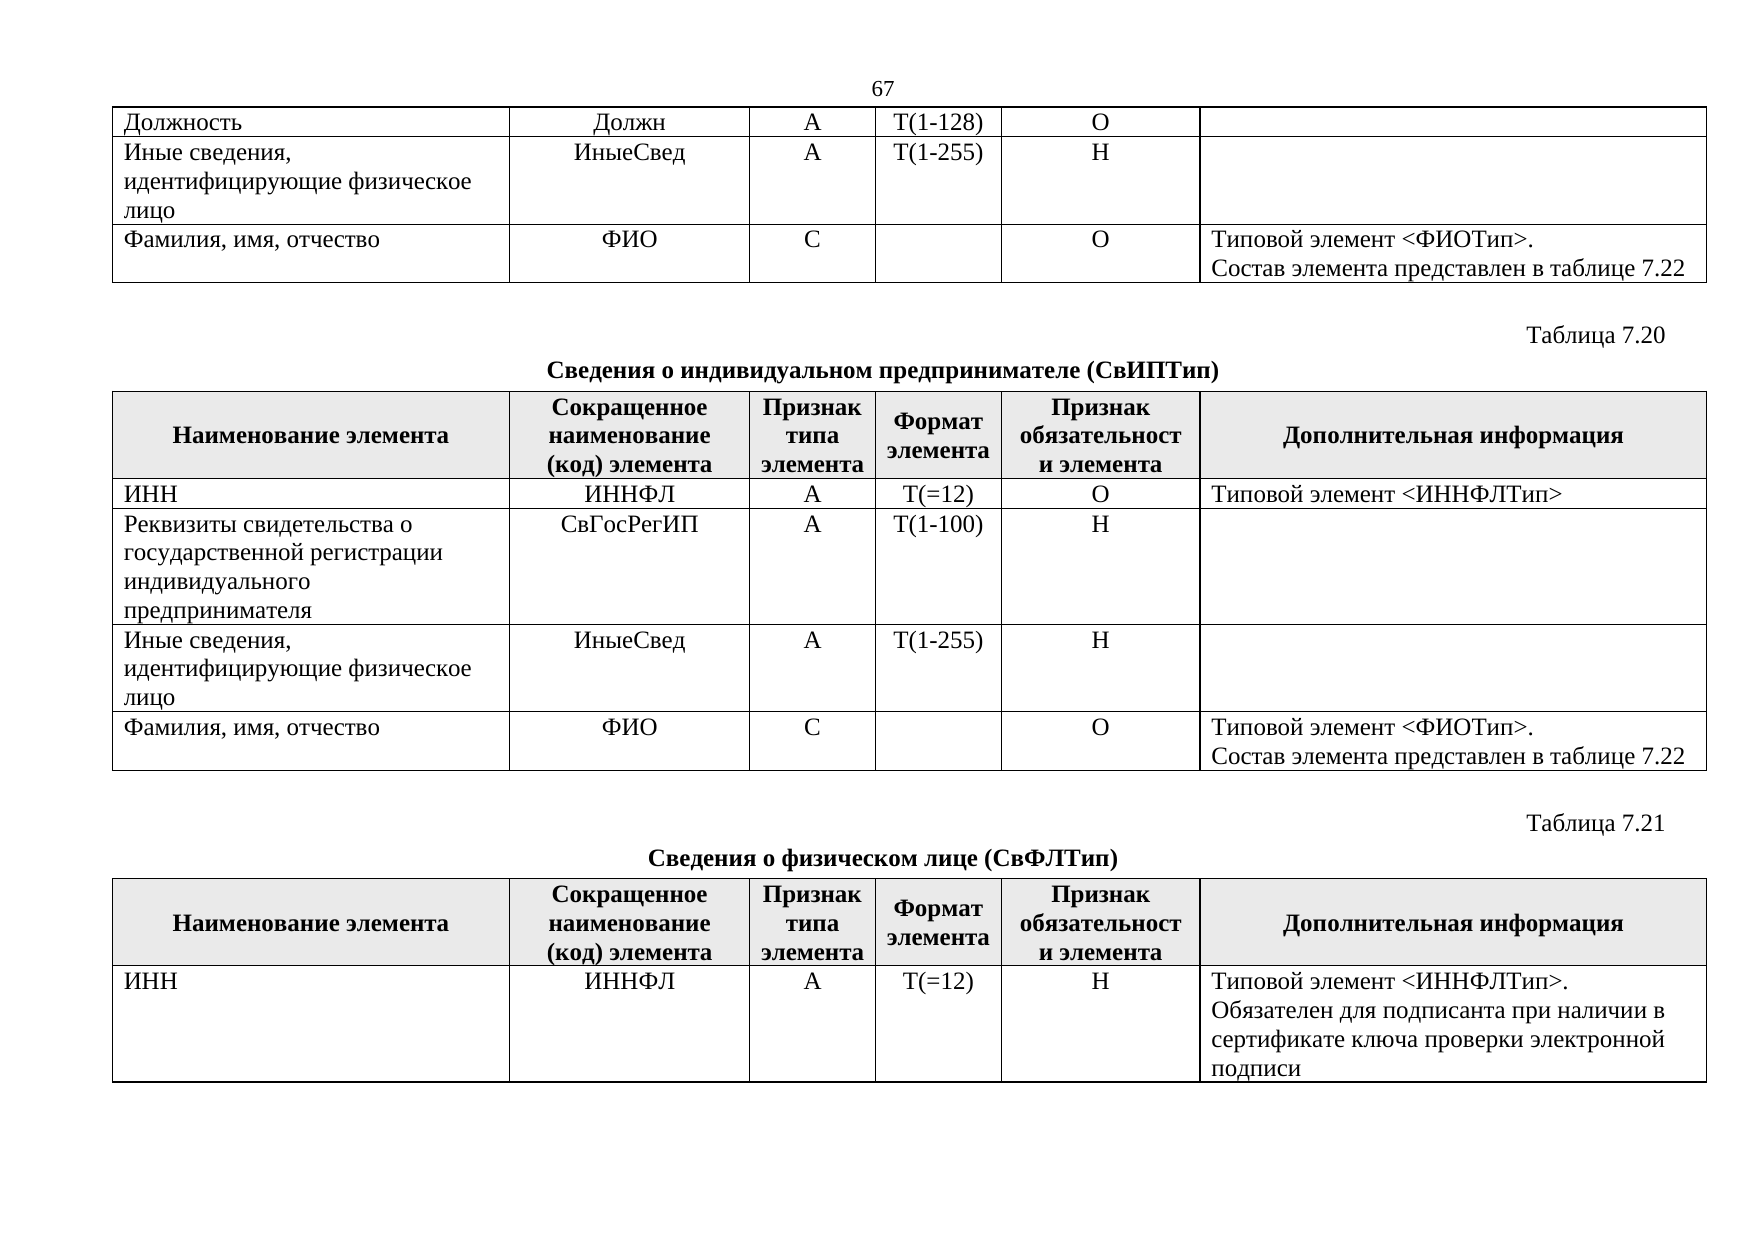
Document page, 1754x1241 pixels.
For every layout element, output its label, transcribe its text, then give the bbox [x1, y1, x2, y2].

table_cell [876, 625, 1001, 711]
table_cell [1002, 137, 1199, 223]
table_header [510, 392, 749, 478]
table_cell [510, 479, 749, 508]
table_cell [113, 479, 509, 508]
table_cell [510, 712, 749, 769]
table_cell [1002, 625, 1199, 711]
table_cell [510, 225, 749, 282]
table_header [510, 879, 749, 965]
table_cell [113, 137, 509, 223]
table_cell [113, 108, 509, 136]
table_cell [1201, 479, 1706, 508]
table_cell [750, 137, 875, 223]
text Таблица 7.20 [100, 321, 1665, 349]
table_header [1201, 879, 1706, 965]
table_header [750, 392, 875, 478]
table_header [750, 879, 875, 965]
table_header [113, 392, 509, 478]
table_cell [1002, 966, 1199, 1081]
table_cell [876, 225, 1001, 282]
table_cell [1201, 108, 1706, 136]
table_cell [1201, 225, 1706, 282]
text Сведения о индивидуальном предпринимателе (СвИПТип) [159, 356, 1606, 384]
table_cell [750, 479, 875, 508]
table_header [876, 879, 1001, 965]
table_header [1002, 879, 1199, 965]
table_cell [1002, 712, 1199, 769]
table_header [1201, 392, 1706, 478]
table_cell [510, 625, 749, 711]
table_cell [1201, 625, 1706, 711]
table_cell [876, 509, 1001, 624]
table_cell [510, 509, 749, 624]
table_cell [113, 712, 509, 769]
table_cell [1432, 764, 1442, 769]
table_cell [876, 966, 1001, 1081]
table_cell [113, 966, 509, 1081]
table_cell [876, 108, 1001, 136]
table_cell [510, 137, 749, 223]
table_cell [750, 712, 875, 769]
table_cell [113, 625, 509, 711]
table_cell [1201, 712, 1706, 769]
text Таблица 7.21 [100, 808, 1665, 837]
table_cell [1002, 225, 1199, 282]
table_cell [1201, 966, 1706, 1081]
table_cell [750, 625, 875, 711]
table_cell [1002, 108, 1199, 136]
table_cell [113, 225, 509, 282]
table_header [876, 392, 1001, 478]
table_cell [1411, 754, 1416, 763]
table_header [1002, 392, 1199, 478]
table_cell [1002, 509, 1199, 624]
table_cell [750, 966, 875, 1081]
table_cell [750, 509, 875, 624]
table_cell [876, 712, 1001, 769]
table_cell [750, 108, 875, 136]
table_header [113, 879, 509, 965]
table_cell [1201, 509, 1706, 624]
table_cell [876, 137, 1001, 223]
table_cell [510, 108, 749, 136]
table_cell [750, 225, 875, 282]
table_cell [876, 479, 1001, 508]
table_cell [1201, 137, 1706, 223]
text Сведения о физическом лице (СвФЛТип) [159, 843, 1606, 872]
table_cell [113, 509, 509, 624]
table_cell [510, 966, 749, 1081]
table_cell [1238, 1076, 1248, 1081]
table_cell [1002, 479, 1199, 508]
